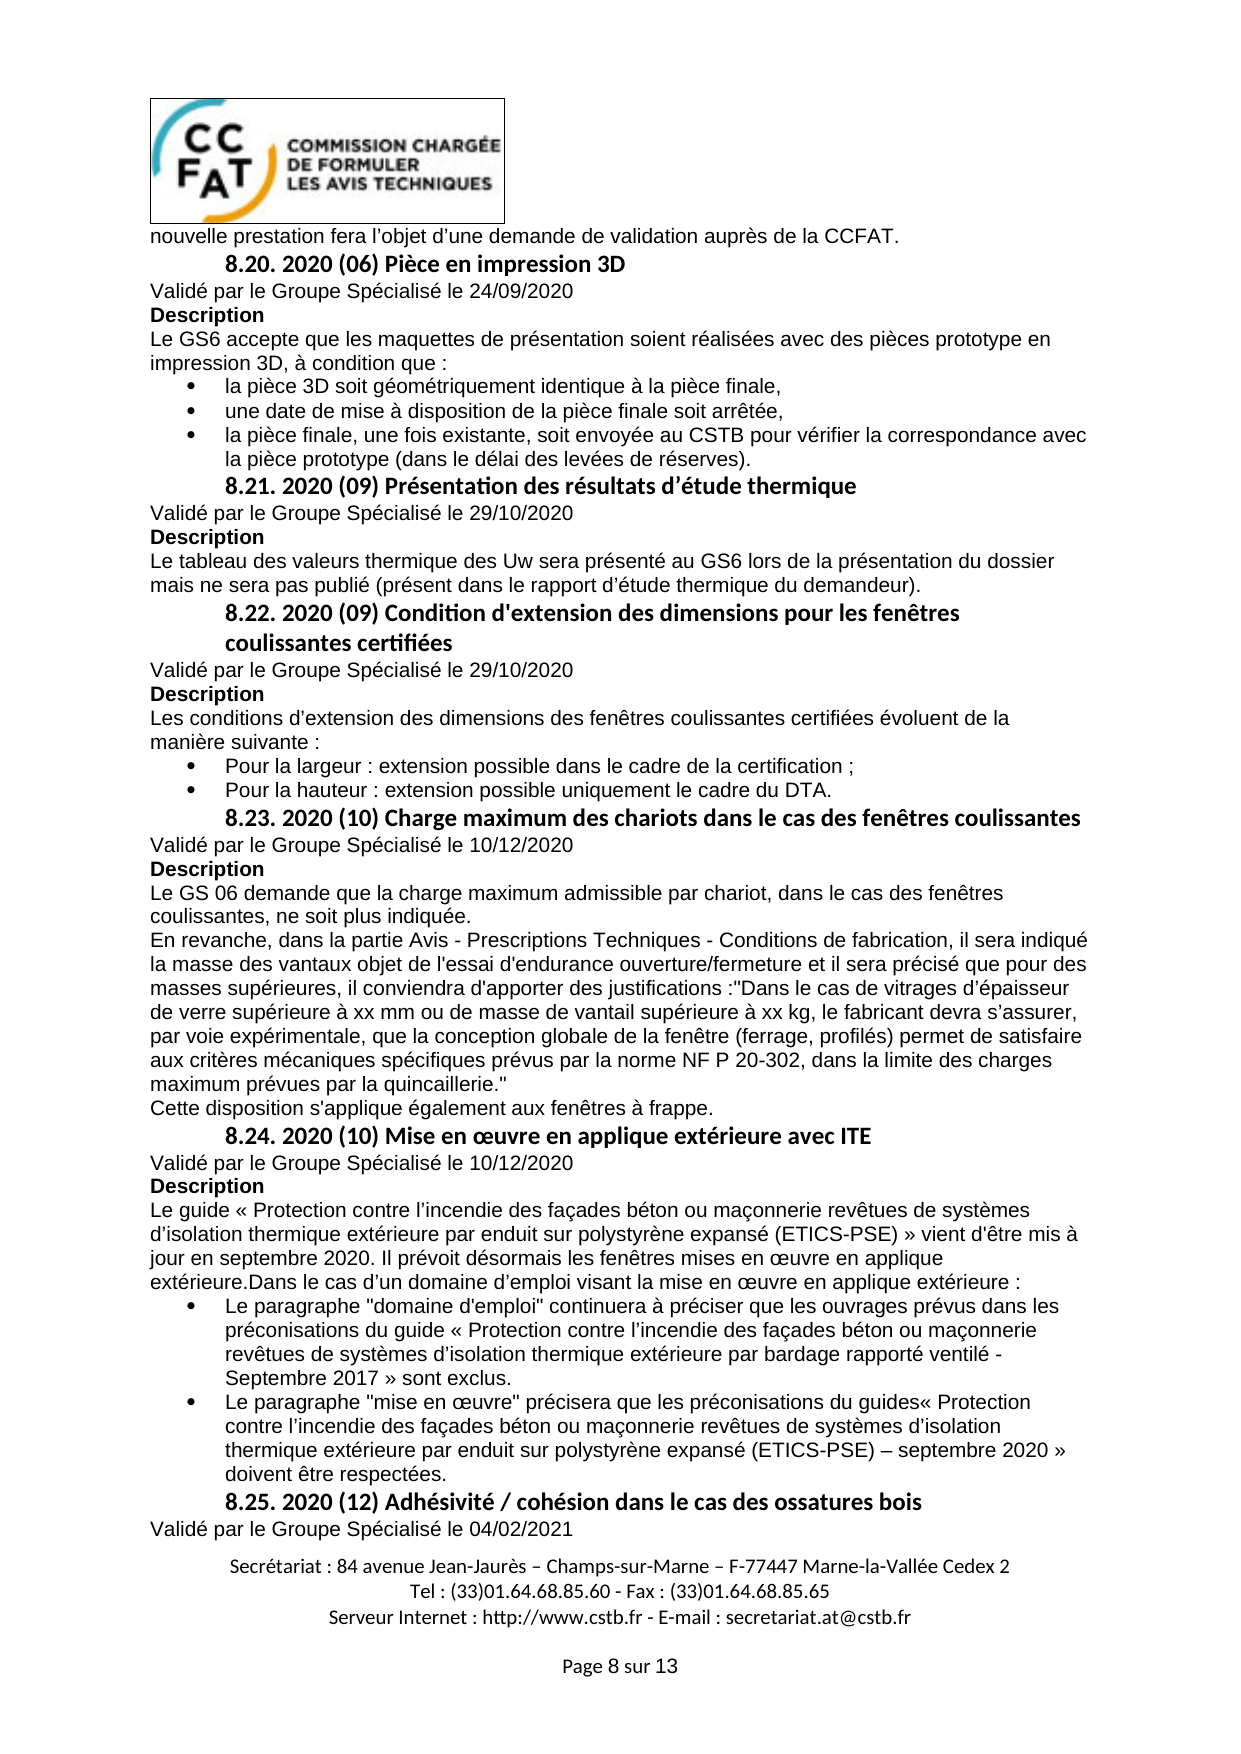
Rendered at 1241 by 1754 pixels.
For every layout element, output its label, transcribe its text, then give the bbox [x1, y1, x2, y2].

text Validé par le Groupe Spécialisé le 04/02/2021 [150, 1517, 1090, 1541]
list la pièce 3D soit géométriquement identique à la pièce finale, [187, 374, 1090, 398]
text En revanche, dans la partie Avis - Prescriptions Techniques - Conditions de fabrication, il sera indiqué la masse des vantaux objet de l'essai d'endurance ouverture/fermeture et il sera précisé que pour des masses supérieures, il conviendra d'apporter des justifications :"Dans le cas de vitrages d’épaisseur de verre supérieure à xx mm ou de masse de vantail supérieure à xx kg, le fabricant devra s’assurer, par voie expérimentale, que la conception globale de la fenêtre (ferrage, profilés) permet de satisfaire aux critères mécaniques spécifiques prévus par la norme NF P 20-302, dans la limite des charges maximum prévues par la quincaillerie." [150, 928, 1090, 1096]
text Description [150, 682, 1090, 706]
text Le GS6 accepte que les maquettes de présentation soient réalisées avec des pièces prototype en impression 3D, à condition que : [150, 326, 1090, 374]
text 8.23. 2020 (10) Charge maximum des chariots dans le cas des fenêtres coulissantes [225, 802, 1090, 832]
text 8.25. 2020 (12) Adhésivité / cohésion dans le cas des ossatures bois [225, 1486, 1090, 1517]
picture [151, 99, 504, 223]
list Le paragraphe "mise en œuvre" précisera que les préconisations du guides« Protection contre l’incendie des façades béton ou maçonnerie revêtues de systèmes d’isolation thermique extérieure par enduit sur polystyrène expansé (ETICS-PSE) – septembre 2020 » doivent être respectées. [187, 1390, 1090, 1486]
list Le paragraphe "domaine d'emploi" continuera à préciser que les ouvrages prévus dans les préconisations du guide « Protection contre l’incendie des façades béton ou maçonnerie revêtues de systèmes d’isolation thermique extérieure par bardage rapporté ventilé - Septembre 2017 » sont exclus. [187, 1294, 1090, 1390]
list Pour la hauteur : extension possible uniquement le cadre du DTA. [187, 778, 1090, 802]
text Description [150, 856, 1090, 880]
list une date de mise à disposition de la pièce finale soit arrêtée, [187, 398, 1090, 422]
text Description [150, 525, 1090, 549]
list Pour la largeur : extension possible dans le cadre de la certification ; [187, 754, 1090, 778]
text Le GS 06 demande que la charge maximum admissible par chariot, dans le cas des fenêtres coulissantes, ne soit plus indiquée. [150, 880, 1090, 928]
text Description [150, 302, 1090, 326]
text 8.20. 2020 (06) Pièce en impression 3D [225, 248, 1090, 278]
text Les conditions d’extension des dimensions des fenêtres coulissantes certifiées évoluent de la manière suivante : [150, 706, 1090, 754]
text Validé par le Groupe Spécialisé le 29/10/2020 [150, 658, 1090, 682]
text Le tableau des valeurs thermique des Uw sera présenté au GS6 lors de la présentation du dossier mais ne sera pas publié (présent dans le rapport d’étude thermique du demandeur). [150, 549, 1090, 597]
text 8.21. 2020 (09) Présentation des résultats d’étude thermique [225, 471, 1090, 501]
text Validé par le Groupe Spécialisé le 10/12/2020 [150, 832, 1090, 856]
text Validé par le Groupe Spécialisé le 29/10/2020 [150, 501, 1090, 525]
text Cette disposition s'applique également aux fenêtres à frappe. [150, 1096, 1090, 1120]
list la pièce finale, une fois existante, soit envoyée au CSTB pour vérifier la correspondance avec la pièce prototype (dans le délai des levées de réserves). [187, 422, 1090, 471]
text Le guide « Protection contre l’incendie des façades béton ou maçonnerie revêtues de systèmes d’isolation thermique extérieure par enduit sur polystyrène expansé (ETICS-PSE) » vient d'être mis à jour en septembre 2020. Il prévoit désormais les fenêtres mises en œuvre en applique extérieure.Dans le cas d’un domaine d’emploi visant la mise en œuvre en applique extérieure : [150, 1198, 1090, 1294]
text 8.24. 2020 (10) Mise en œuvre en applique extérieure avec ITE [225, 1120, 1090, 1150]
text Validé par le Groupe Spécialisé le 10/12/2020 [150, 1150, 1090, 1174]
text Validé par le Groupe Spécialisé le 24/09/2020 [150, 278, 1090, 302]
text 8.22. 2020 (09) Condition d'extension des dimensions pour les fenêtres coulissantes certifiées [225, 597, 1090, 658]
text Description [150, 1174, 1090, 1198]
